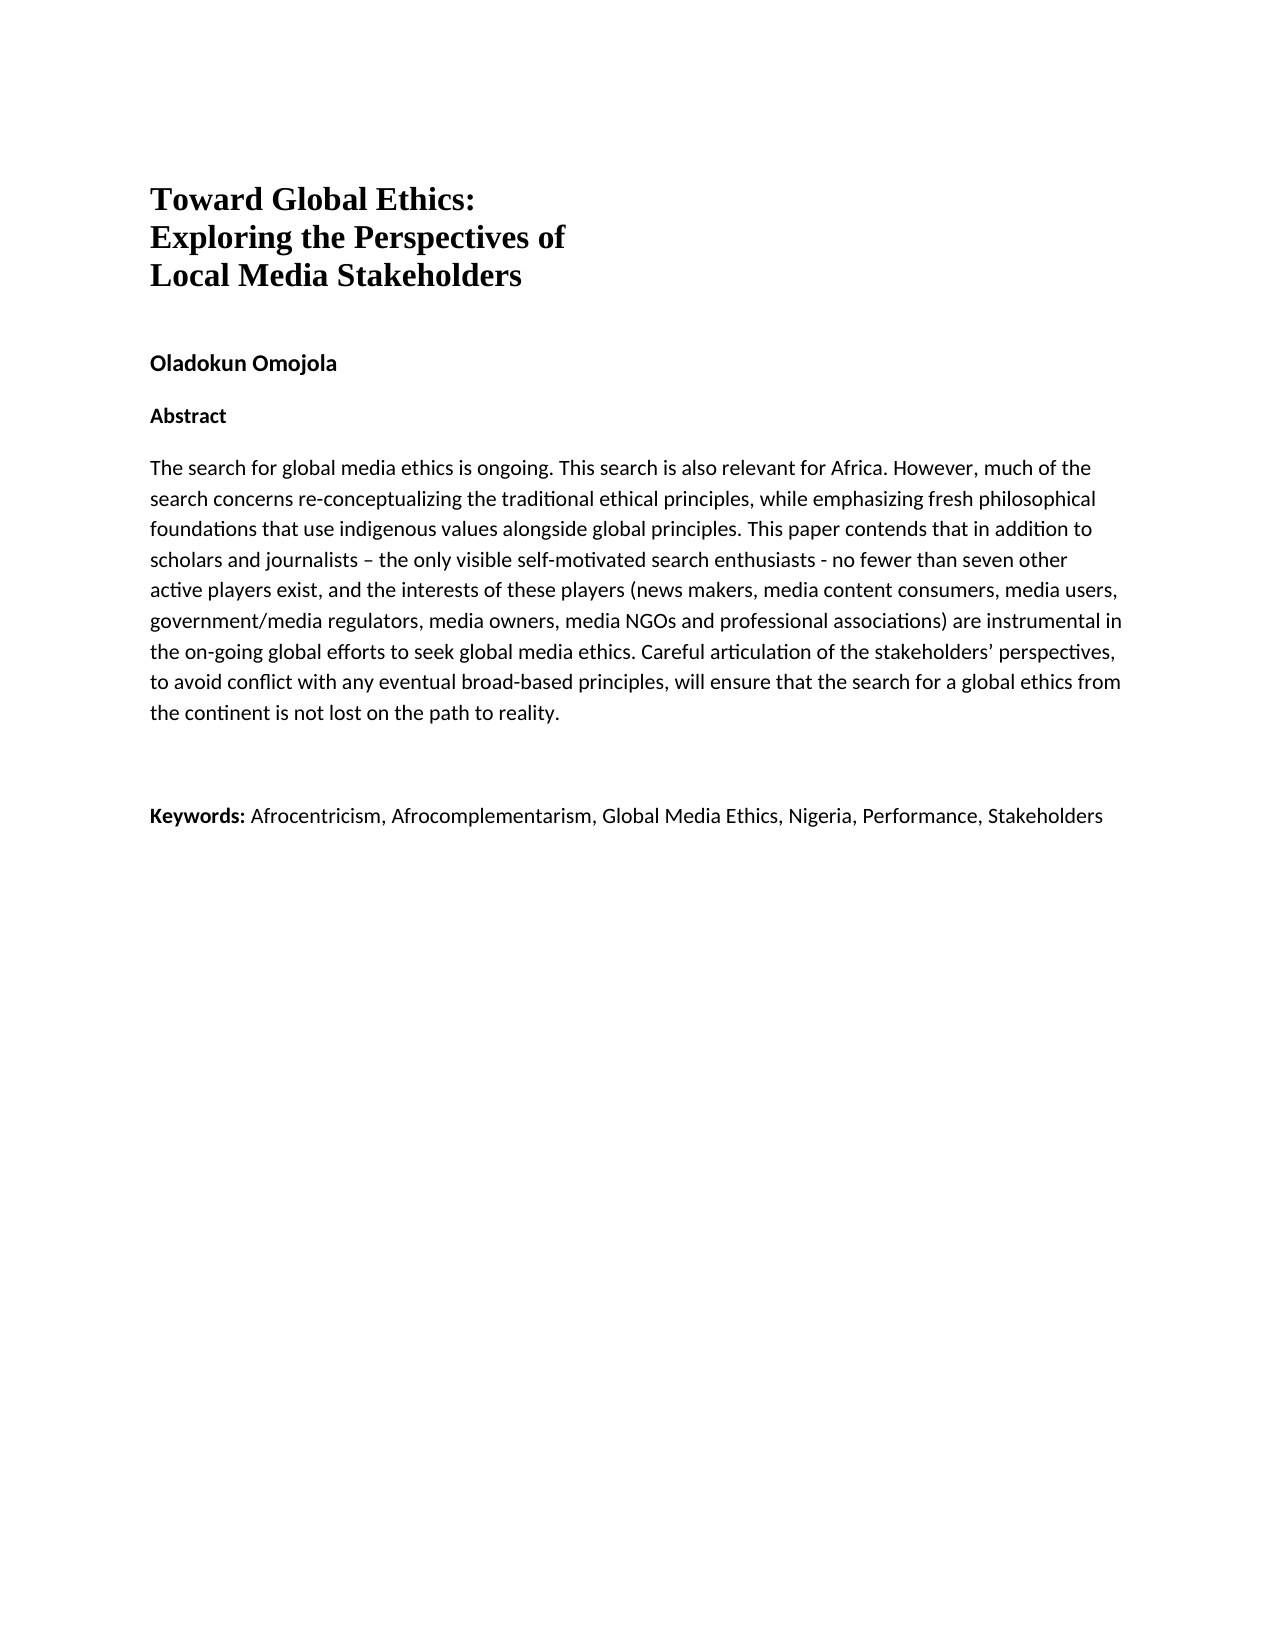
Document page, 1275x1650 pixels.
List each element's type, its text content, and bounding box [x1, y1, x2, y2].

text The search for global media ethics is ongoing. This search is also relevant for Africa. However, much of the search concerns re-conceptualizing the traditional ethical principles, while emphasizing fresh philosophical foundations that use indigenous values alongside global principles. This paper contends that in addition to scholars and journalists – the only visible self-motivated search enthusiasts - no fewer than seven other active players exist, and the interests of these players (news makers, media content consumers, media users, government/media regulators, media owners, media NGOs and professional associations) are instrumental in the on-going global efforts to seek global media ethics. Careful articulation of the stakeholders’ perspectives, to avoid conflict with any eventual broad-based principles, will ensure that the search for a global ethics from the continent is not lost on the path to reality. [150, 454, 1125, 726]
text Keywords: Afrocentricism, Afrocomplementarism, Global Media Ethics, Nigeria, Performance, Stakeholders [150, 802, 1125, 829]
text Local Media Stakeholders [150, 255, 1125, 294]
text Toward Global Ethics: [150, 179, 1125, 217]
text Oladokun Omojola [150, 348, 1125, 377]
text Abstract [150, 403, 1125, 429]
text Exploring the Perspectives of [150, 217, 1125, 255]
